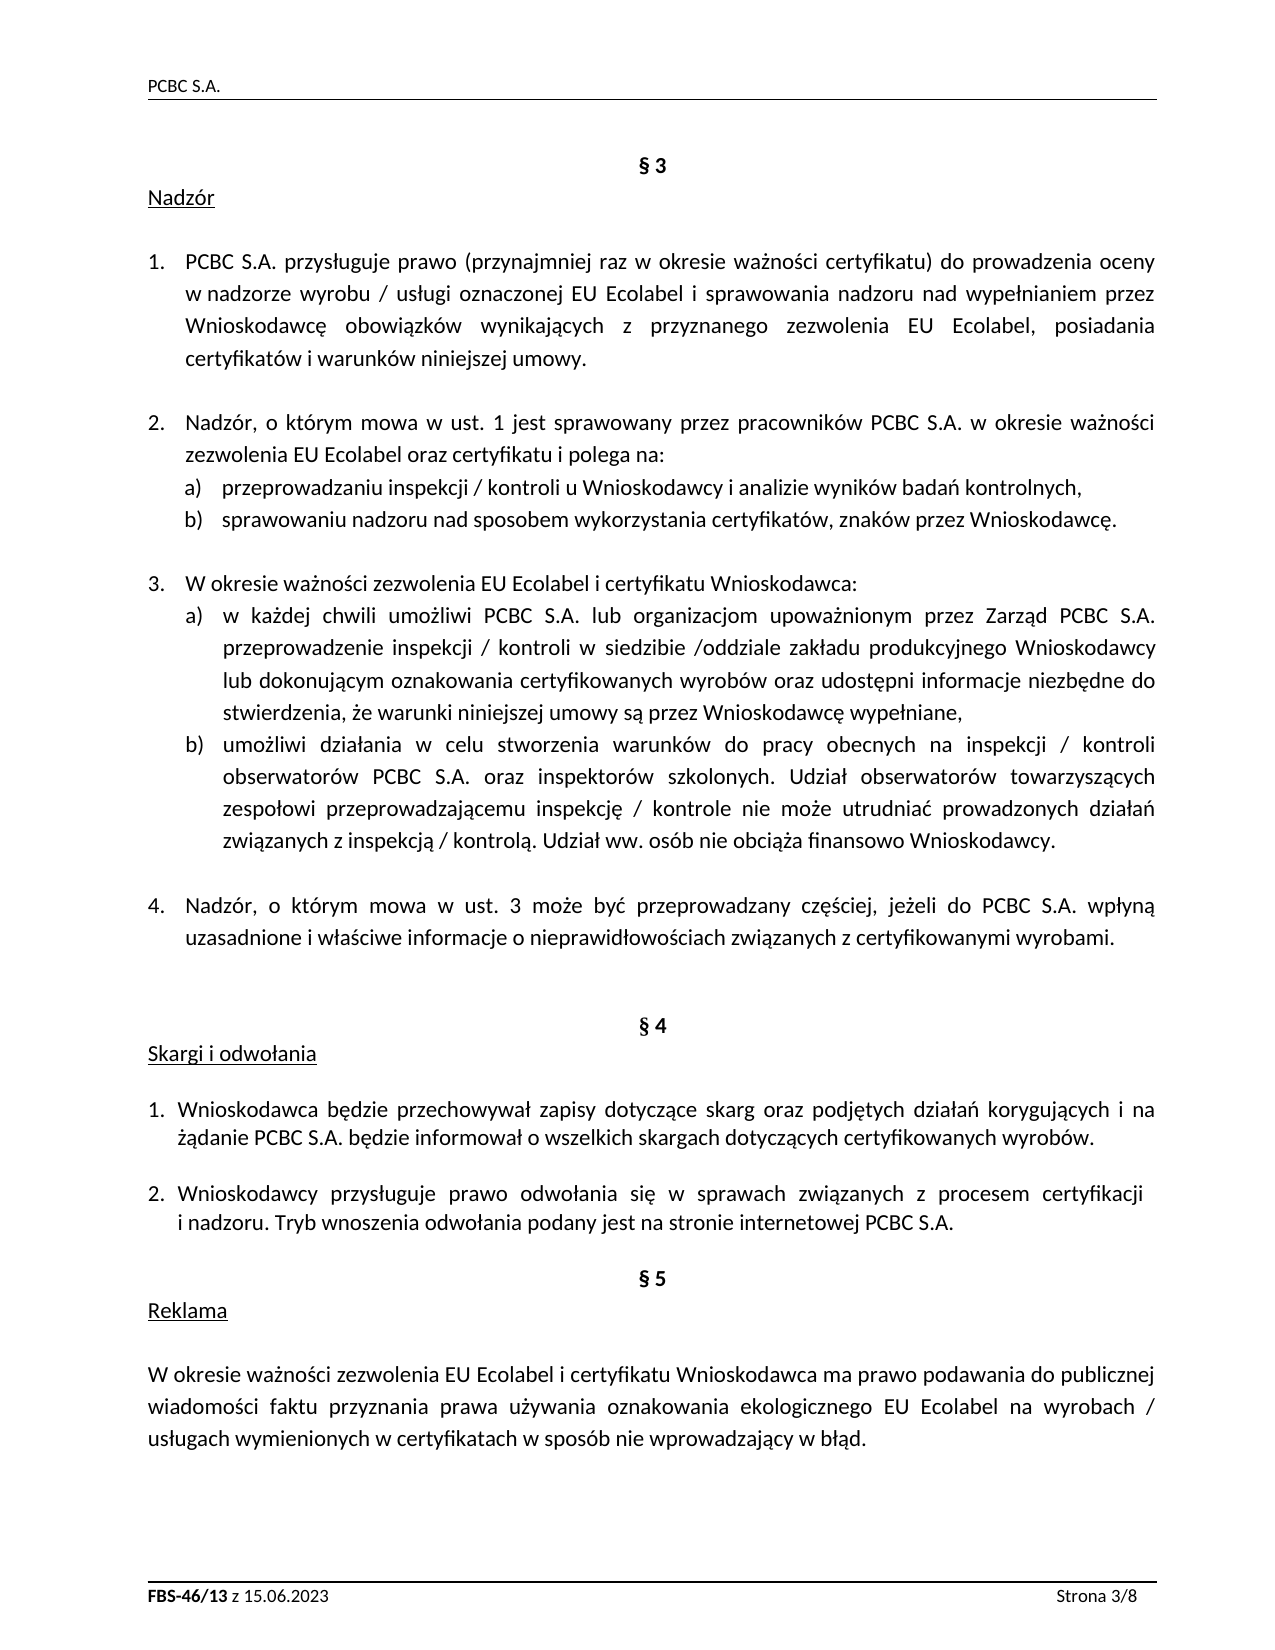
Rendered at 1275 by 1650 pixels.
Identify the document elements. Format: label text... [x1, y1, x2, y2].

list umożliwi działania w celu stworzenia warunków do pracy obecnych na inspekcji / kontroli obserwatorów PCBC S.A. oraz inspektorów szkolonych. Udział obserwatorów towarzyszących zespołowi przeprowadzającemu inspekcję / kontrole nie może utrudniać prowadzonych działań związanych z inspekcją / kontrolą. Udział ww. osób nie obciąża finansowo Wnioskodawcy. [185, 730, 1157, 855]
text § 5 [148, 1264, 1157, 1292]
text Skargi i odwołania [148, 1039, 1157, 1067]
list W okresie ważności zezwolenia EU Ecolabel i certyfikatu Wnioskodawca: [148, 569, 1157, 597]
text Reklama [148, 1296, 1157, 1324]
list Wnioskodawca będzie przechowywał zapisy dotyczące skarg oraz podjętych działań korygujących i na żądanie PCBC S.A. będzie informował o wszelkich skargach dotyczących certyfikowanych wyrobów. [148, 1096, 1157, 1152]
text Nadzór [148, 183, 1157, 211]
list PCBC S.A. przysługuje prawo (przynajmniej raz w okresie ważności certyfikatu) do prowadzenia oceny w nadzorze wyrobu / usługi oznaczonej EU Ecolabel i sprawowania nadzoru nad wypełnianiem przez Wnioskodawcę obowiązków wynikających z przyznanego zezwolenia EU Ecolabel, posiadania certyfikatów i warunków niniejszej umowy. [148, 247, 1157, 372]
list Wnioskodawcy przysługuje prawo odwołania się w sprawach związanych z procesem certyfikacji i nadzoru. Tryb wnoszenia odwołania podany jest na stronie internetowej PCBC S.A. [148, 1179, 1157, 1236]
text § 3 [148, 151, 1157, 179]
list przeprowadzaniu inspekcji / kontroli u Wnioskodawcy i analizie wyników badań kontrolnych, [184, 473, 1157, 501]
list Nadzór, o którym mowa w ust. 1 jest sprawowany przez pracowników PCBC S.A. w okresie ważności zezwolenia EU Ecolabel oraz certyfikatu i polega na: [148, 408, 1157, 468]
list sprawowaniu nadzoru nad sposobem wykorzystania certyfikatów, znaków przez Wnioskodawcę. [184, 505, 1157, 533]
list Nadzór, o którym mowa w ust. 3 może być przeprowadzany częściej, jeżeli do PCBC S.A. wpłyną uzasadnione i właściwe informacje o nieprawidłowościach związanych z certyfikowanymi wyrobami. [148, 891, 1157, 951]
list w każdej chwili umożliwi PCBC S.A. lub organizacjom upoważnionym przez Zarząd PCBC S.A. przeprowadzenie inspekcji / kontroli w siedzibie /oddziale zakładu produkcyjnego Wnioskodawcy lub dokonującym oznakowania certyfikowanych wyrobów oraz udostępni informacje niezbędne do stwierdzenia, że warunki niniejszej umowy są przez Wnioskodawcę wypełniane, [185, 601, 1157, 726]
text W okresie ważności zezwolenia EU Ecolabel i certyfikatu Wnioskodawca ma prawo podawania do publicznej wiadomości faktu przyznania prawa używania oznakowania ekologicznego EU Ecolabel na wyrobach / usługach wymienionych w certyfikatach w sposób nie wprowadzający w błąd. [148, 1360, 1157, 1453]
text 4 [148, 1011, 1157, 1039]
